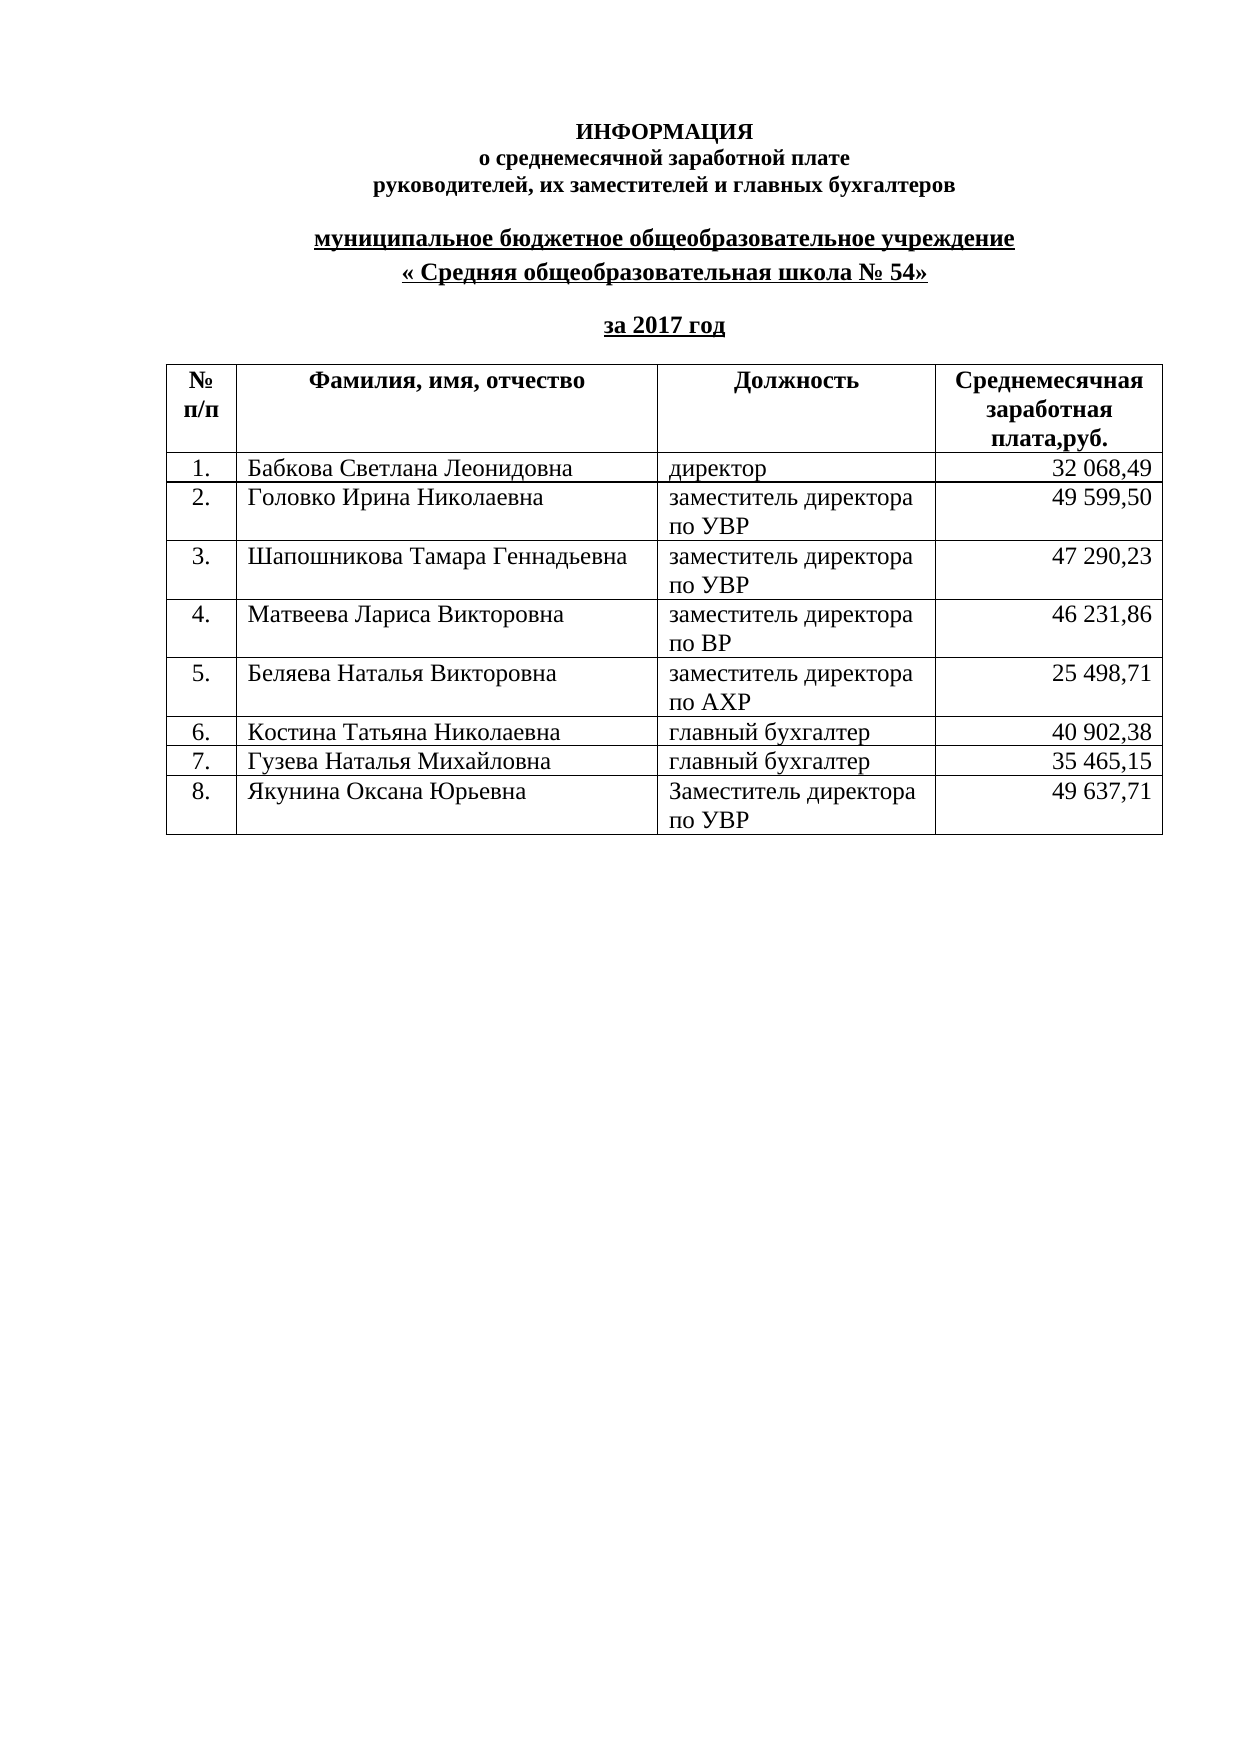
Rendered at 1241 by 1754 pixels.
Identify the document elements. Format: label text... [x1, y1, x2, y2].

table_cell 4. [167, 600, 236, 657]
table_cell 8. [167, 776, 236, 834]
table_cell 35 465,15 [936, 746, 1162, 775]
table_cell Матвеева Лариса Викторовна [237, 600, 657, 657]
text ИНФОРМАЦИЯ [177, 118, 1152, 144]
table_header Фамилия, имя, отчество [237, 365, 657, 452]
table_cell заместитель директора по АХР [658, 658, 935, 716]
table_cell 2. [167, 483, 236, 540]
table_cell 25 498,71 [936, 658, 1162, 716]
text руководителей, их заместителей и главных бухгалтеров [177, 171, 1152, 197]
table_cell 5. [167, 658, 236, 716]
text муниципальное бюджетное общеобразовательное учреждение « Средняя общеобразовательная школа № 54» [177, 223, 1152, 285]
table_cell Беляева Наталья Викторовна [237, 658, 657, 716]
table_cell Костина Татьяна Николаевна [237, 717, 657, 745]
table_cell 1. [167, 453, 236, 481]
table_header № п/п [167, 365, 236, 452]
table_cell 49 637,71 [936, 776, 1162, 834]
table_cell Головко Ирина Николаевна [237, 483, 657, 540]
table_cell директор [658, 453, 935, 481]
table_header Должность [658, 365, 935, 452]
table_cell 7. [167, 746, 236, 775]
table_cell Заместитель директора по УВР [658, 776, 935, 834]
table_cell 47 290,23 [936, 541, 1162, 598]
table_cell заместитель директора по УВР [658, 541, 935, 598]
table_cell главный бухгалтер [658, 717, 935, 745]
table_cell Бабкова Светлана Леонидовна [237, 453, 657, 481]
table_cell 49 599,50 [936, 483, 1162, 540]
table_cell заместитель директора по УВР [658, 483, 935, 540]
table_cell главный бухгалтер [658, 746, 935, 775]
text за 2017 год [177, 310, 1152, 339]
table_cell 46 231,86 [936, 600, 1162, 657]
table_cell 3. [167, 541, 236, 598]
table_cell 6. [167, 717, 236, 745]
table_cell Гузева Наталья Михайловна [237, 746, 657, 775]
text о среднемесячной заработной плате [177, 144, 1152, 171]
table_cell 32 068,49 [936, 453, 1162, 481]
table_cell заместитель директора по ВР [658, 600, 935, 657]
table_cell 40 902,38 [936, 717, 1162, 745]
table_cell Шапошникова Тамара Геннадьевна [237, 541, 657, 598]
table_header Среднемесячная заработная плата,руб. [936, 365, 1162, 452]
table_cell Якунина Оксана Юрьевна [237, 776, 657, 834]
